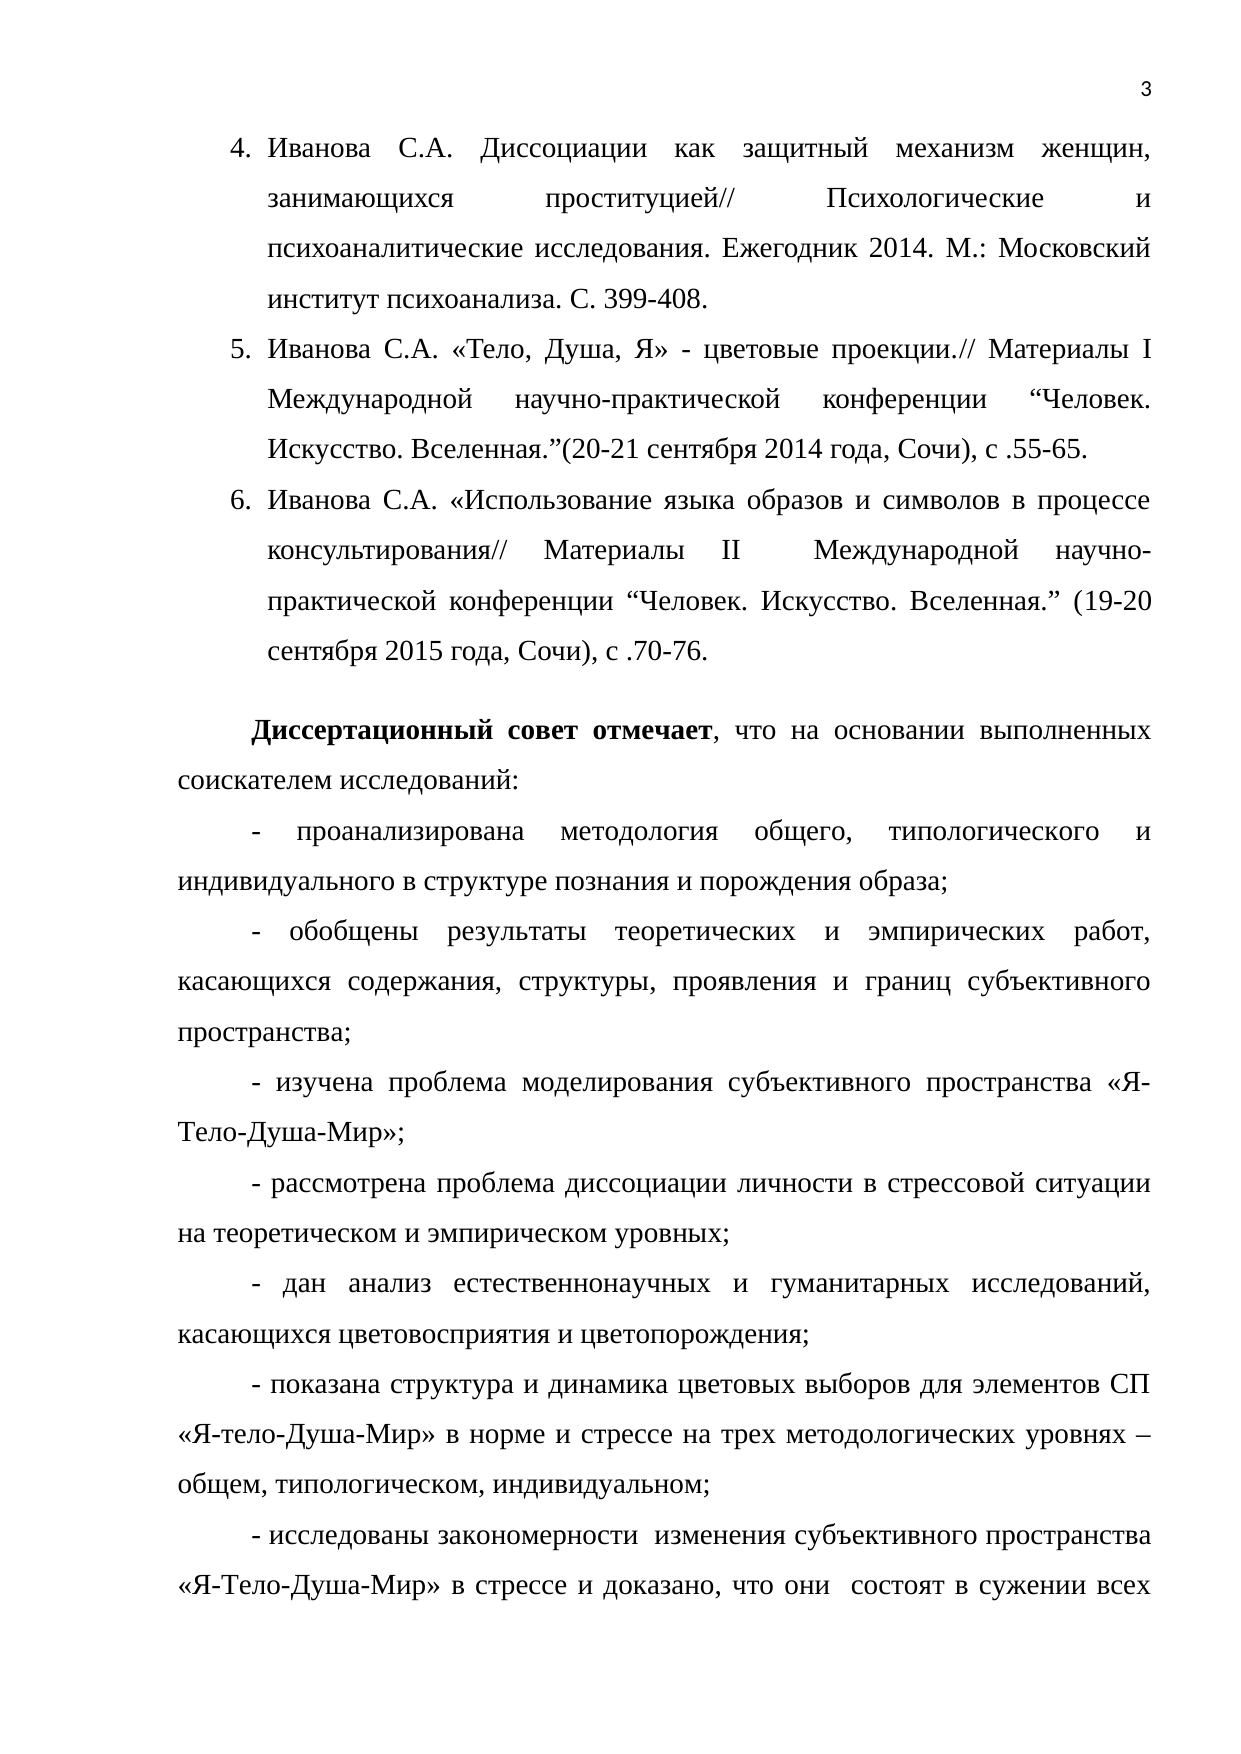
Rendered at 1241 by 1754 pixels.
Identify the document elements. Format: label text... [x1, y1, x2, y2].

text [177, 1517, 1152, 1601]
text Диссертационный совет отмечает, что на основании выполненных соискателем исследований: [177, 712, 1152, 796]
list Иванова С.А. Диссоциации как защитный механизм женщин, занимающихся проституцией// Психологические и психоаналитические исследования. Ежегодник 2014. М.: Московский институт психоанализа. С. 399-408. [230, 130, 1152, 314]
text - проанализирована методология общего, типологического и индивидуального в структуре познания и порождения образа; [177, 813, 1152, 896]
text - обобщены результаты теоретических и эмпирических работ, касающихся содержания, структуры, проявления и границ субъективного пространства; [177, 913, 1152, 1047]
text - рассмотрена проблема диссоциации личности в стрессовой ситуации на теоретическом и эмпирическом уровных; [177, 1165, 1152, 1249]
list Иванова С.А. «Использование языка образов и символов в процессе консультирования// Материалы II Международной научно-практической конференции “Человек. Искусство. Вселенная.” (19-20 сентября 2015 года, Сочи), с .70-76. [230, 482, 1152, 666]
text - показана структура и динамика цветовых выборов для элементов СП «Я-тело-Душа-Мир» в норме и стрессе на трех методологических уровнях – общем, типологическом, индивидуальном; [177, 1366, 1152, 1500]
text - дан анализ естественнонаучных и гуманитарных исследований, касающихся цветовосприятия и цветопорождения; [177, 1265, 1152, 1349]
list Иванова С.А. «Тело, Душа, Я» - цветовые проекции.// Материалы I Международной научно-практической конференции “Человек. Искусство. Вселенная.”(20-21 сентября 2014 года, Сочи), с .55-65. [230, 331, 1152, 465]
text - изучена проблема моделирования субъективного пространства «Я-Тело-Душа-Мир»; [177, 1064, 1152, 1148]
